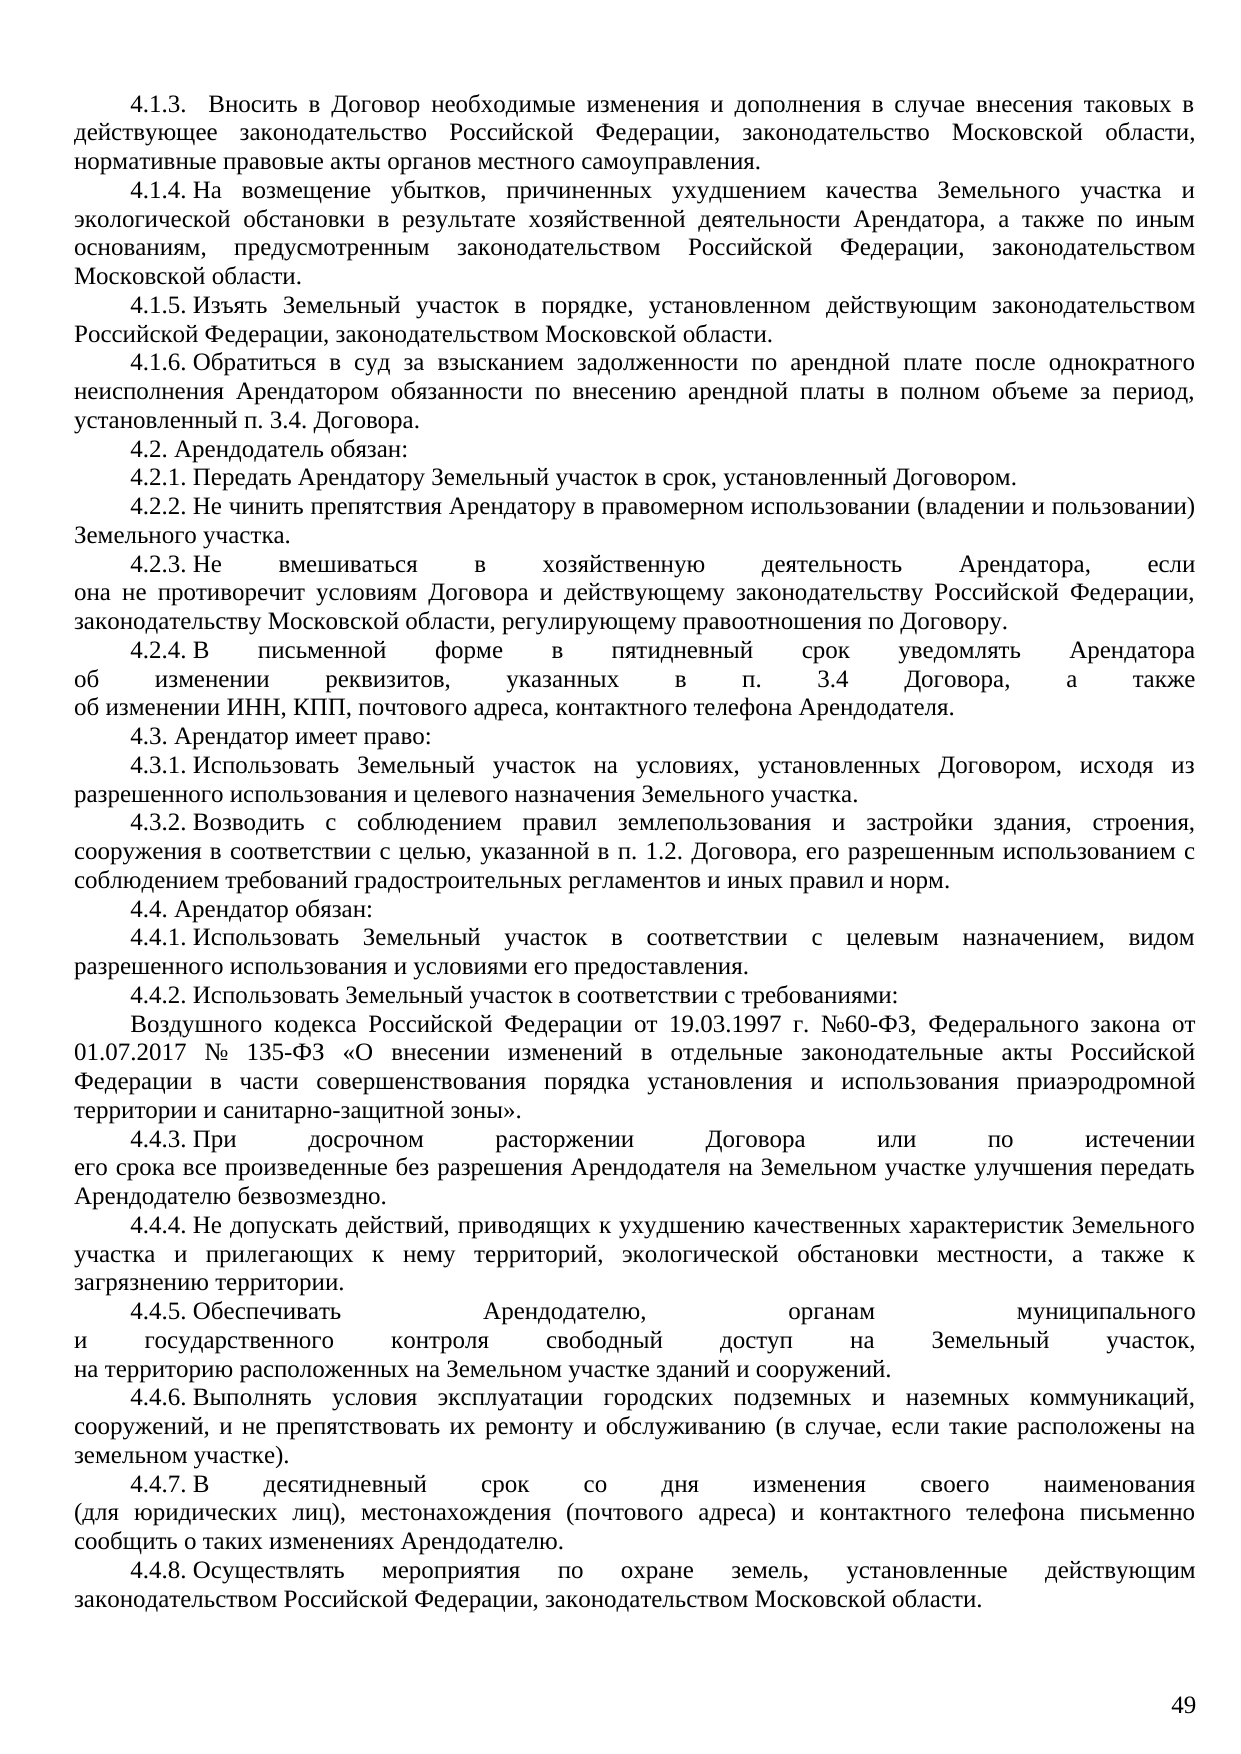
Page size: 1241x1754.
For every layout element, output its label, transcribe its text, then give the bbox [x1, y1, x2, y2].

text 4.3.2. Возводить с соблюдением правил землепользования и застройки здания, строения, сооружения в соответствии с целью, указанной в п. 1.2. Договора, его разрешенным использованием с соблюдением требований градостроительных регламентов и иных правил и норм. [74, 807, 1196, 894]
text 4.4.5. Обеспечивать Арендодателю, органам муниципального и государственного контроля свободный доступ на Земельный участок, на территорию расположенных на Земельном участке зданий и сооружений. [74, 1296, 1196, 1382]
text 4.4.7. В десятидневный срок со дня изменения своего наименования (для юридических лиц), местонахождения (почтового адреса) и контактного телефона письменно сообщить о таких изменениях Арендодателю. [74, 1469, 1196, 1555]
text 4.4. Арендатор обязан: [74, 894, 1196, 922]
text 4.1.3. Вносить в Договор необходимые изменения и дополнения в случае внесения таковых в действующее законодательство Российской Федерации, законодательство Московской области, нормативные правовые акты органов местного самоуправления. [74, 89, 1196, 175]
text 4.1.4. На возмещение убытков, причиненных ухудшением качества Земельного участка и экологической обстановки в результате хозяйственной деятельности Арендатора, а также по иным основаниям, предусмотренным законодательством Российской Федерации, законодательством Московской области. [74, 175, 1196, 290]
text 4.2.3. Не вмешиваться в хозяйственную деятельность Арендатора, если она не противоречит условиям Договора и действующему законодательству Российской Федерации, законодательству Московской области, регулирующему правоотношения по Договору. [74, 549, 1196, 635]
text 4.1.6. Обратиться в суд за взысканием задолженности по арендной плате после однократного неисполнения Арендатором обязанности по внесению арендной платы в полном объеме за период, установленный п. 3.4. Договора. [74, 347, 1196, 434]
text 4.4.4. Не допускать действий, приводящих к ухудшению качественных характеристик Земельного участка и прилегающих к нему территорий, экологической обстановки местности, а также к загрязнению территории. [74, 1210, 1196, 1296]
text 4.3.1. Использовать Земельный участок на условиях, установленных Договором, исходя из разрешенного использования и целевого назначения Земельного участка. [74, 750, 1196, 807]
text 4.2.4. В письменной форме в пятидневный срок уведомлять Арендатора об изменении реквизитов, указанных в п. 3.4 Договора, а также об изменении ИНН, КПП, почтового адреса, контактного телефона Арендодателя. [74, 635, 1196, 721]
text 4.4.8. Осуществлять мероприятия по охране земель, установленные действующим законодательством Российской Федерации, законодательством Московской области. [74, 1555, 1196, 1612]
text 4.2.1. Передать Арендатору Земельный участок в срок, установленный Договором. [74, 462, 1196, 491]
text 4.4.6. Выполнять условия эксплуатации городских подземных и наземных коммуникаций, сооружений, и не препятствовать их ремонту и обслуживанию (в случае, если такие расположены на земельном участке). [74, 1382, 1196, 1469]
text 4.3. Арендатор имеет право: [74, 721, 1196, 750]
text 4.2.2. Не чинить препятствия Арендатору в правомерном использовании (владении и пользовании) Земельного участка. [74, 491, 1196, 549]
text Воздушного кодекса Российской Федерации от 19.03.1997 г. №60-ФЗ, Федерального закона от 01.07.2017 № 135-ФЗ «О внесении изменений в отдельные законодательные акты Российской Федерации в части совершенствования порядка установления и использования приаэродромной территории и санитарно-защитной зоны». [74, 1009, 1196, 1124]
text 4.1.5. Изъять Земельный участок в порядке, установленном действующим законодательством Российской Федерации, законодательством Московской области. [74, 290, 1196, 347]
text 4.4.2. Использовать Земельный участок в соответствии с требованиями: [74, 980, 1196, 1009]
text 4.4.1. Использовать Земельный участок в соответствии с целевым назначением, видом разрешенного использования и условиями его предоставления. [74, 922, 1196, 980]
text 4.2. Арендодатель обязан: [74, 434, 1196, 462]
text 4.4.3. При досрочном расторжении Договора или по истечении его срока все произведенные без разрешения Арендодателя на Земельном участке улучшения передать Арендодателю безвозмездно. [74, 1124, 1196, 1210]
